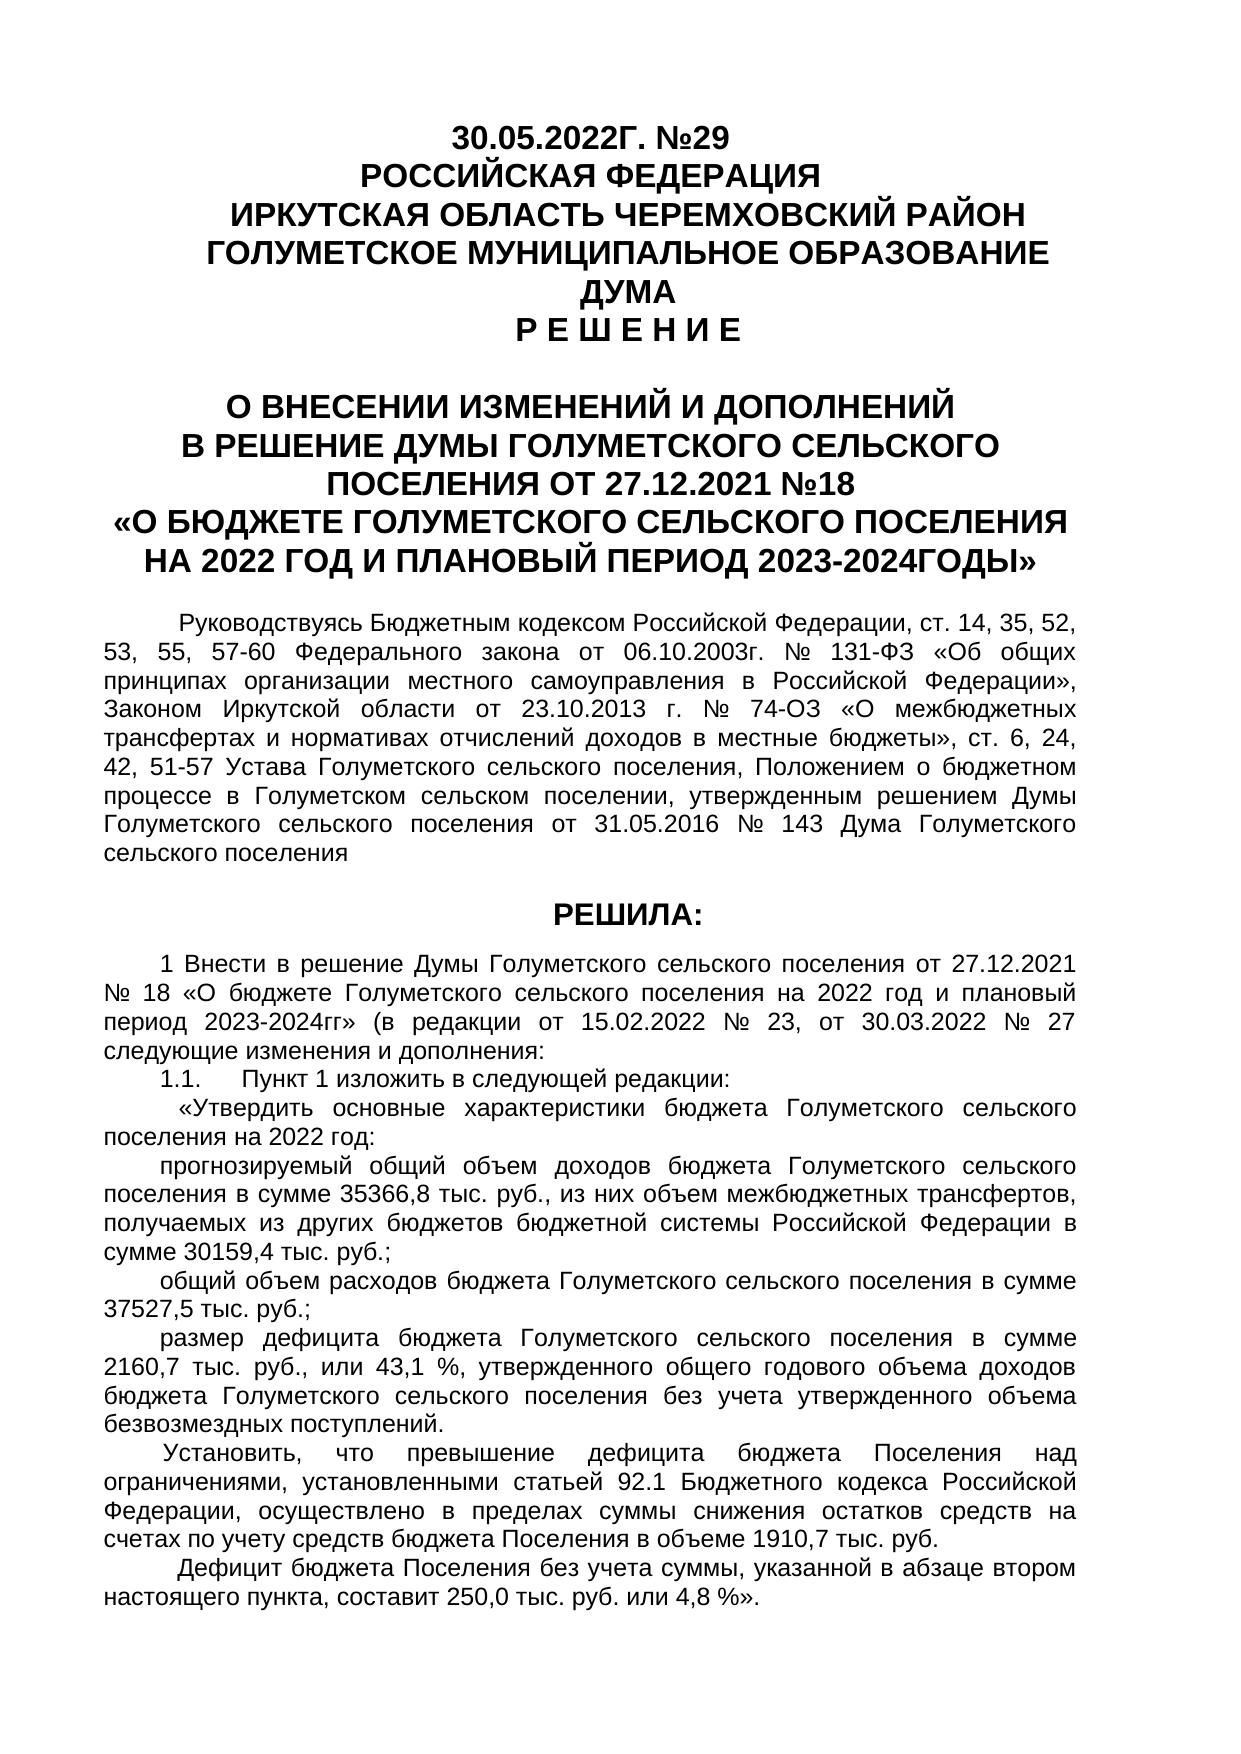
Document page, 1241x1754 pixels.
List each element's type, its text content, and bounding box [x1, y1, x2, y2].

text ГОЛУМЕТСКОЕ МУНИЦИПАЛЬНОЕ ОБРАЗОВАНИЕ [103, 233, 1078, 272]
text РЕШИЛА: [103, 896, 1078, 932]
list Пункт 1 изложить в следующей редакции: [159, 1064, 1078, 1093]
text «Утвердить основные характеристики бюджета Голуметского сельского поселения на 2022 год: [103, 1093, 1078, 1151]
text прогнозируемый общий объем доходов бюджета Голуметского сельского поселения в сумме 35366,8 тыс. руб., из них объем межбюджетных трансфертов, получаемых из других бюджетов бюджетной системы Российской Федерации в сумме 30159,4 тыс. руб.; [103, 1151, 1078, 1266]
text ДУМА [103, 272, 1078, 310]
text ИРКУТСКАЯ ОБЛАСТЬ ЧЕРЕМХОВСКИЙ РАЙОН [103, 195, 1078, 233]
text РОССИЙСКАЯ ФЕДЕРАЦИЯ [103, 157, 1078, 195]
text общий объем расходов бюджета Голуметского сельского поселения в сумме 37527,5 тыс. руб.; [103, 1266, 1078, 1323]
text 1 Внести в решение Думы Голуметского сельского поселения от 27.12.2021 № 18 «О бюджете Голуметского сельского поселения на 2022 год и плановый период 2023-2024гг» (в редакции от 15.02.2022 № 23, от 30.03.2022 № 27 следующие изменения и дополнения: [103, 949, 1078, 1064]
text Р Е Ш Е Н И Е [103, 310, 1078, 349]
text НА 2022 ГОД И ПЛАНОВЫЙ ПЕРИОД 2023-2024ГОДЫ» [103, 541, 1078, 579]
text О ВНЕСЕНИИ ИЗМЕНЕНИЙ И ДОПОЛНЕНИЙ [103, 387, 1078, 426]
text ПОСЕЛЕНИЯ ОТ 27.12.2021 №18 [103, 464, 1078, 502]
text 30.05.2022Г. №29 [103, 118, 1078, 157]
text размер дефицита бюджета Голуметского сельского поселения в сумме 2160,7 тыс. руб., или 43,1 %, утвержденного общего годового объема доходов бюджета Голуметского сельского поселения без учета утвержденного объема безвозмездных поступлений. [103, 1323, 1078, 1438]
text Дефицит бюджета Поселения без учета суммы, указанной в абзаце втором настоящего пункта, составит 250,0 тыс. руб. или 4,8 %». [103, 1553, 1078, 1611]
text Установить, что превышение дефицита бюджета Поселения над ограничениями, установленными статьей 92.1 Бюджетного кодекса Российской Федерации, осуществлено в пределах суммы снижения остатков средств на счетах по учету средств бюджета Поселения в объеме 1910,7 тыс. руб. [103, 1438, 1078, 1553]
text В РЕШЕНИЕ ДУМЫ ГОЛУМЕТСКОГО СЕЛЬСКОГО [103, 426, 1078, 464]
text «О БЮДЖЕТЕ ГОЛУМЕТСКОГО СЕЛЬСКОГО ПОСЕЛЕНИЯ [103, 502, 1078, 541]
text Руководствуясь Бюджетным кодексом Российской Федерации, ст. 14, 35, 52, 53, 55, 57-60 Федерального закона от 06.10.2003г. № 131-ФЗ «Об общих принципах организации местного самоуправления в Российской Федерации», Законом Иркутской области от 23.10.2013 г. № 74-ОЗ «О межбюджетных трансфертах и нормативах отчислений доходов в местные бюджеты», ст. 6, 24, 42, 51-57 Устава Голуметского сельского поселения, Положением о бюджетном процессе в Голуметском сельском поселении, утвержденным решением Думы Голуметского сельского поселения от 31.05.2016 № 143 Дума Голуметского сельского поселения [103, 608, 1078, 867]
